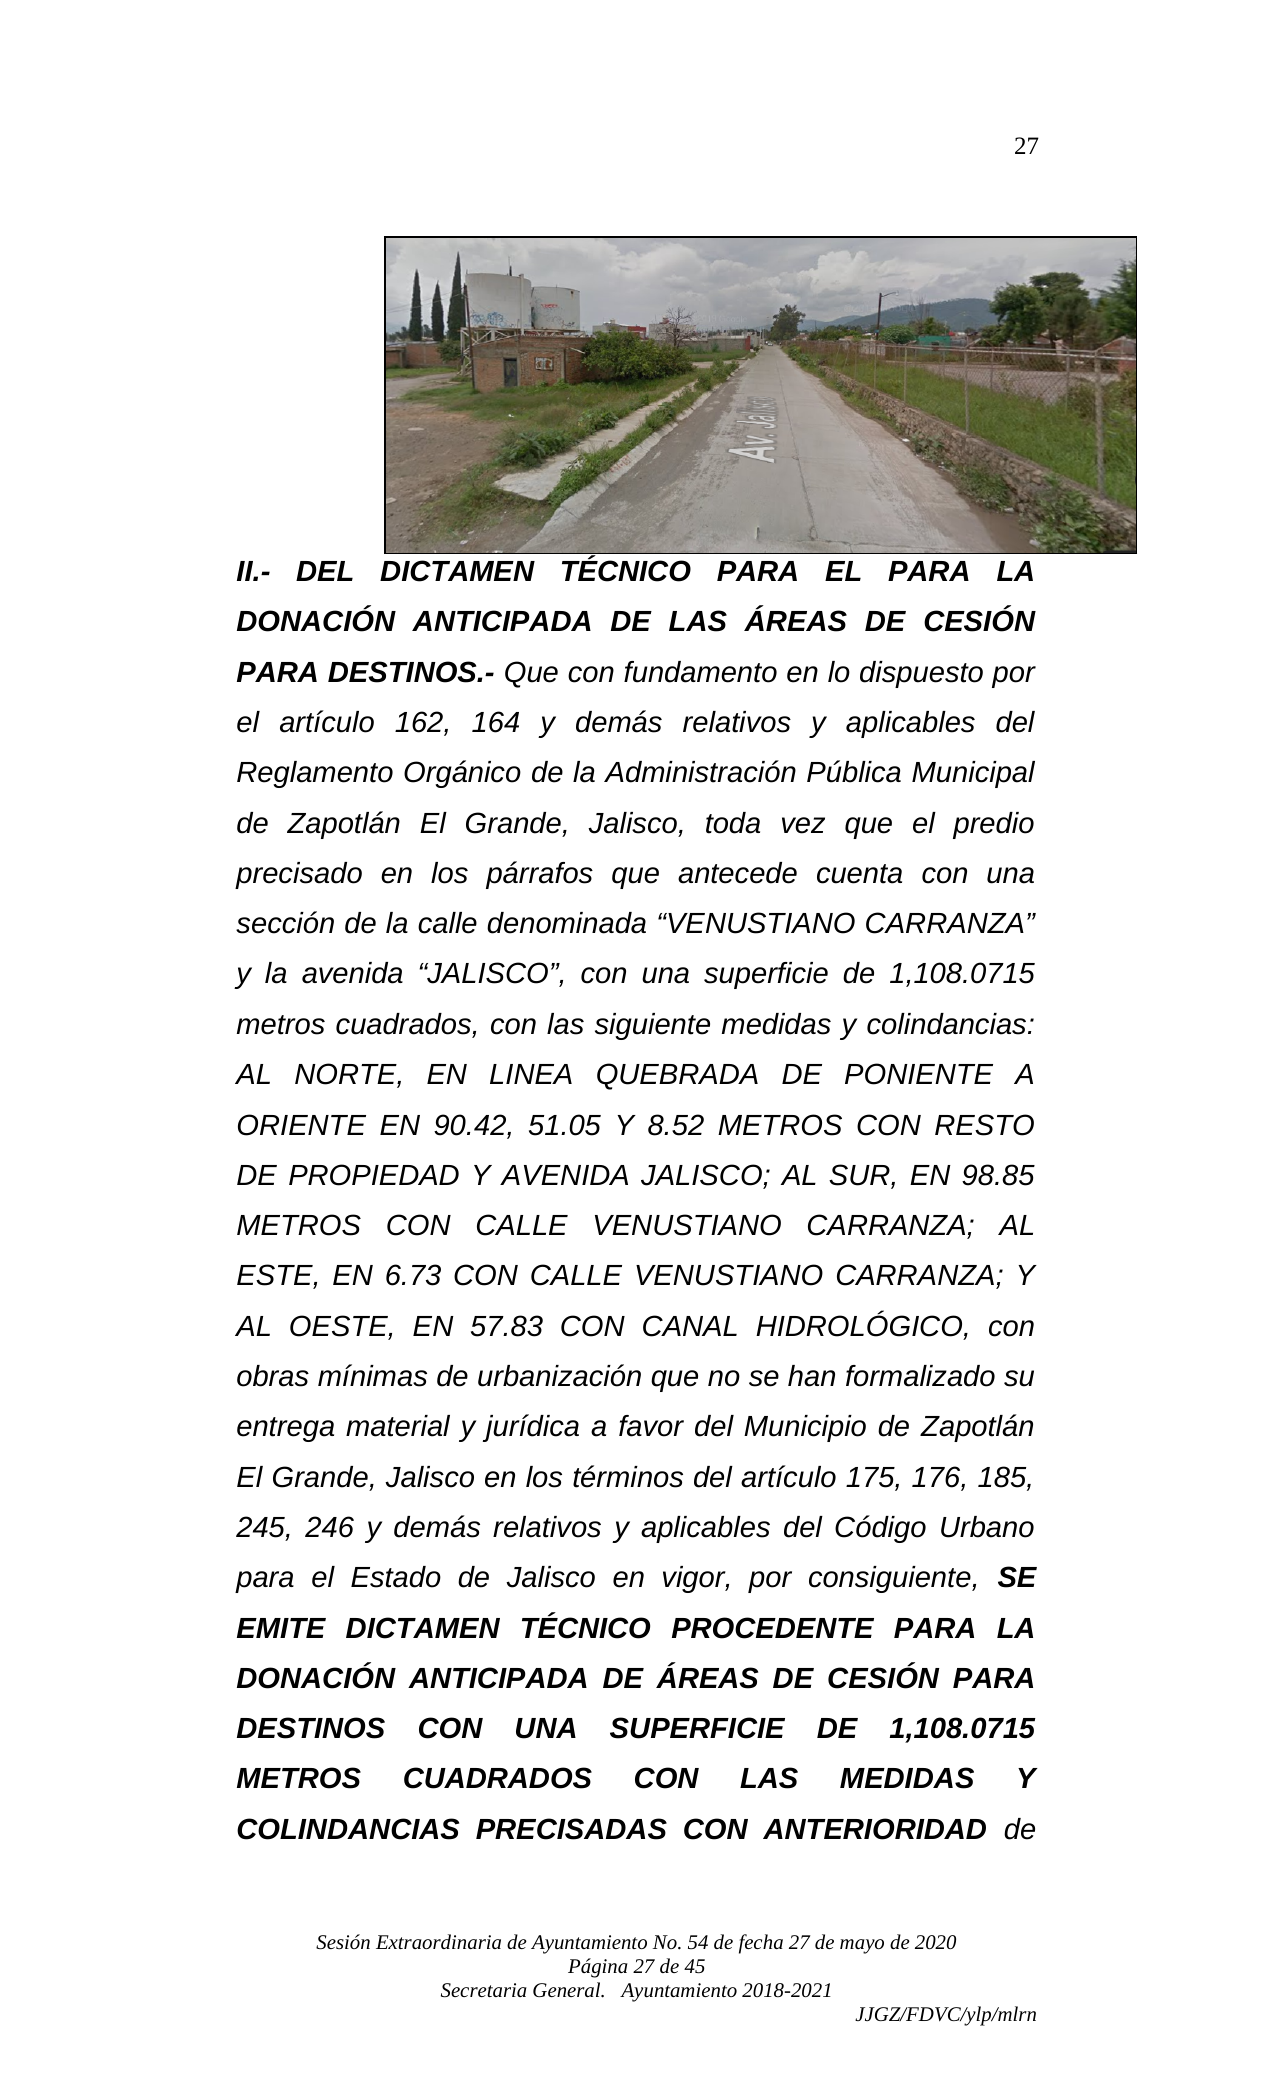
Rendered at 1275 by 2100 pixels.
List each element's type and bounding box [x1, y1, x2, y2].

picture [386, 238, 1136, 553]
text [236, 554, 1039, 1845]
